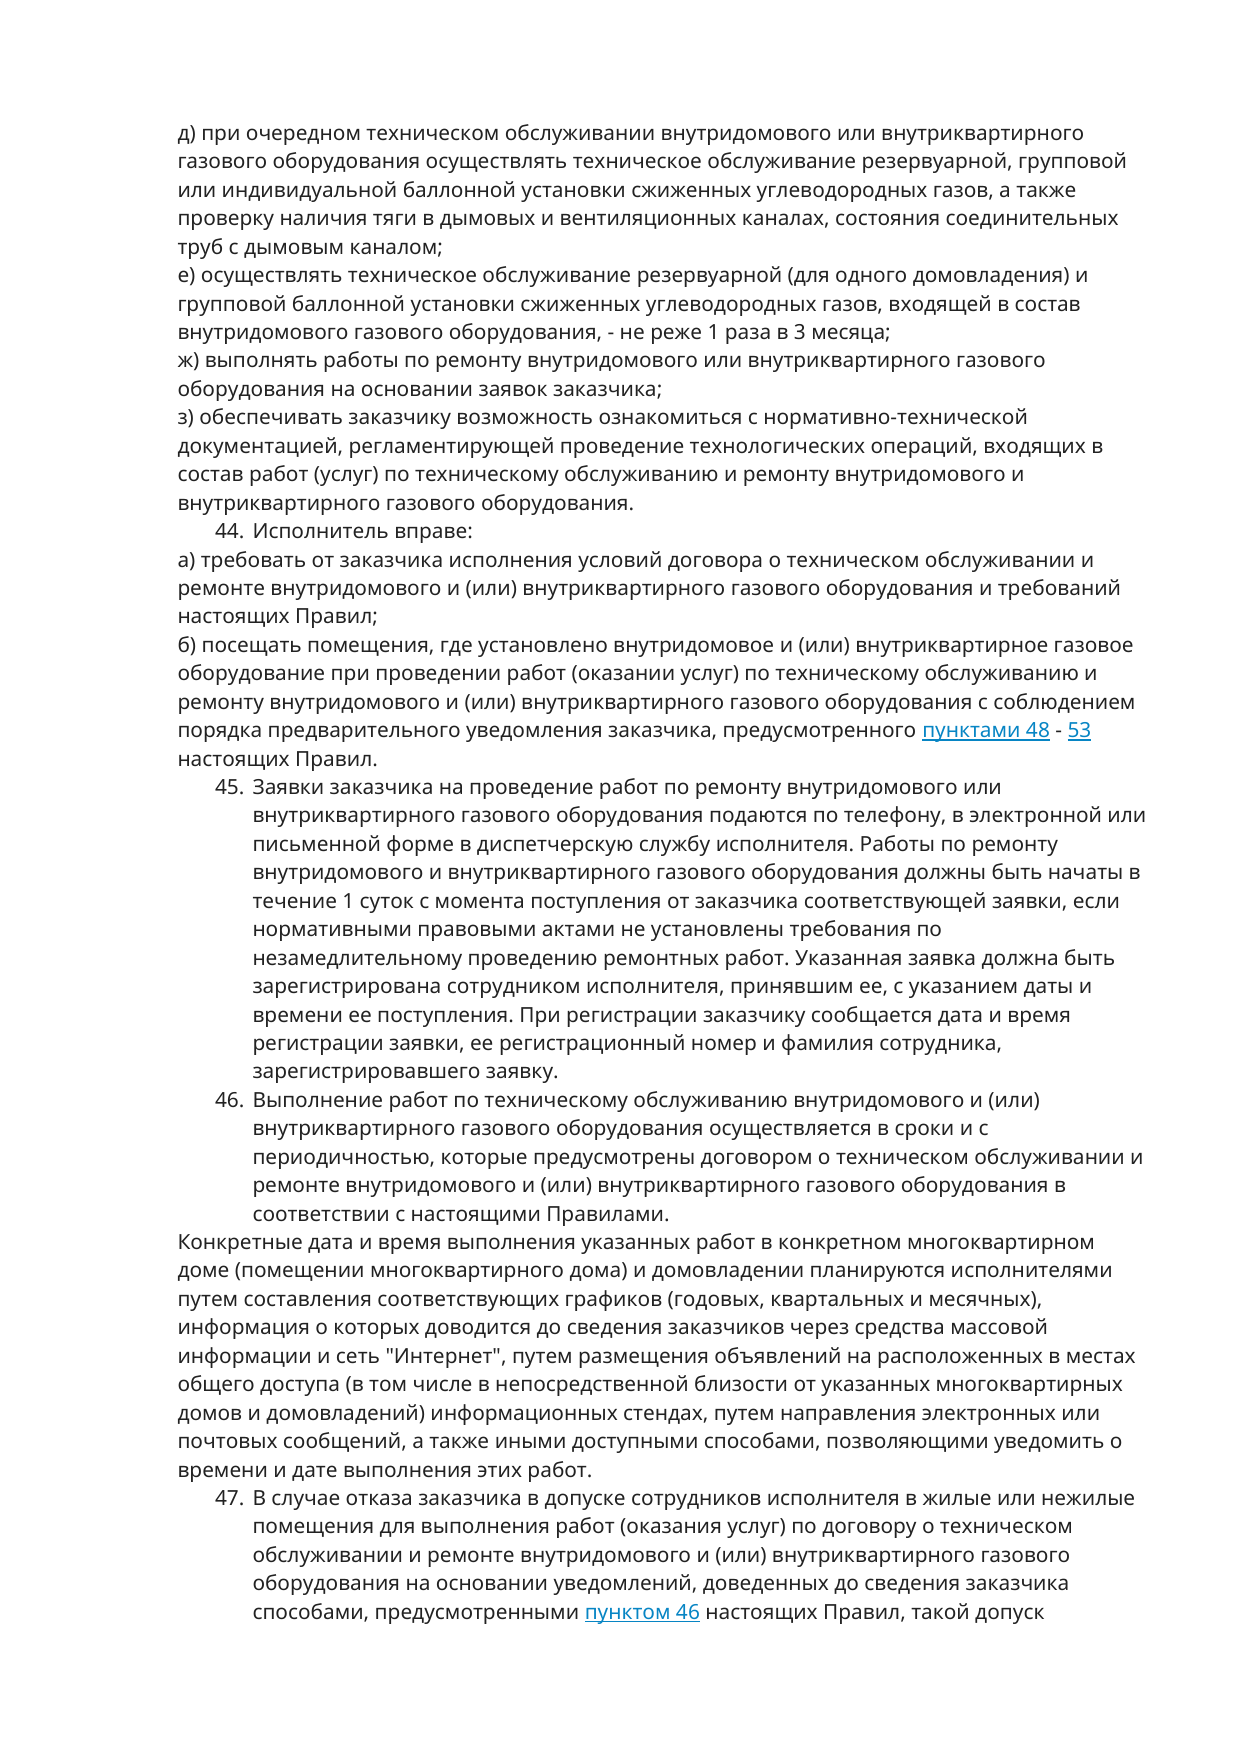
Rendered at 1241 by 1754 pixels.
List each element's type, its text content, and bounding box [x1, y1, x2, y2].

list Заявки заказчика на проведение работ по ремонту внутридомового или внутриквартирного газового оборудования подаются по телефону, в электронной или письменной форме в диспетчерскую службу исполнителя. Работы по ремонту внутридомового и внутриквартирного газового оборудования должны быть начаты в течение 1 суток с момента поступления от заказчика соответствующей заявки, если нормативными правовыми актами не установлены требования по незамедлительному проведению ремонтных работ. Указанная заявка должна быть зарегистрирована сотрудником исполнителя, принявшим ее, с указанием даты и времени ее поступления. При регистрации заказчику сообщается дата и время регистрации заявки, ее регистрационный номер и фамилия сотрудника, зарегистрировавшего заявку. [215, 772, 1152, 1085]
text Конкретные дата и время выполнения указанных работ в конкретном многоквартирном доме (помещении многоквартирного дома) и домовладении планируются исполнителями путем составления соответствующих графиков (годовых, квартальных и месячных), информация о которых доводится до сведения заказчиков через средства массовой информации и сеть "Интернет", путем размещения объявлений на расположенных в местах общего доступа (в том числе в непосредственной близости от указанных многоквартирных домов и домовладений) информационных стендах, путем направления электронных или почтовых сообщений, а также иными доступными способами, позволяющими уведомить о времени и дате выполнения этих работ. [177, 1227, 1152, 1483]
text а) требовать от заказчика исполнения условий договора о техническом обслуживании и ремонте внутридомового и (или) внутриквартирного газового оборудования и требований настоящих Правил; [177, 545, 1152, 630]
text з) обеспечивать заказчику возможность ознакомиться с нормативно-технической документацией, регламентирующей проведение технологических операций, входящих в состав работ (услуг) по техническому обслуживанию и ремонту внутридомового и внутриквартирного газового оборудования. [177, 402, 1152, 516]
text б) посещать помещения, где установлено внутридомовое и (или) внутриквартирное газовое оборудование при проведении работ (оказании услуг) по техническому обслуживанию и ремонту внутридомового и (или) внутриквартирного газового оборудования с соблюдением порядка предварительного уведомления заказчика, предусмотренного пунктами 48 - 53 настоящих Правил. [177, 630, 1152, 772]
text ж) выполнять работы по ремонту внутридомового или внутриквартирного газового оборудования на основании заявок заказчика; [177, 346, 1152, 402]
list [215, 1483, 1152, 1625]
list Исполнитель вправе: [215, 516, 1152, 545]
text е) осуществлять техническое обслуживание резервуарной (для одного домовладения) и групповой баллонной установки сжиженных углеводородных газов, входящей в состав внутридомового газового оборудования, - не реже 1 раза в 3 месяца; [177, 260, 1152, 346]
list Выполнение работ по техническому обслуживанию внутридомового и (или) внутриквартирного газового оборудования осуществляется в сроки и с периодичностью, которые предусмотрены договором о техническом обслуживании и ремонте внутридомового и (или) внутриквартирного газового оборудования в соответствии с настоящими Правилами. [215, 1085, 1152, 1227]
text д) при очередном техническом обслуживании внутридомового или внутриквартирного газового оборудования осуществлять техническое обслуживание резервуарной, групповой или индивидуальной баллонной установки сжиженных углеводородных газов, а также проверку наличия тяги в дымовых и вентиляционных каналах, состояния соединительных труб с дымовым каналом; [177, 118, 1152, 260]
